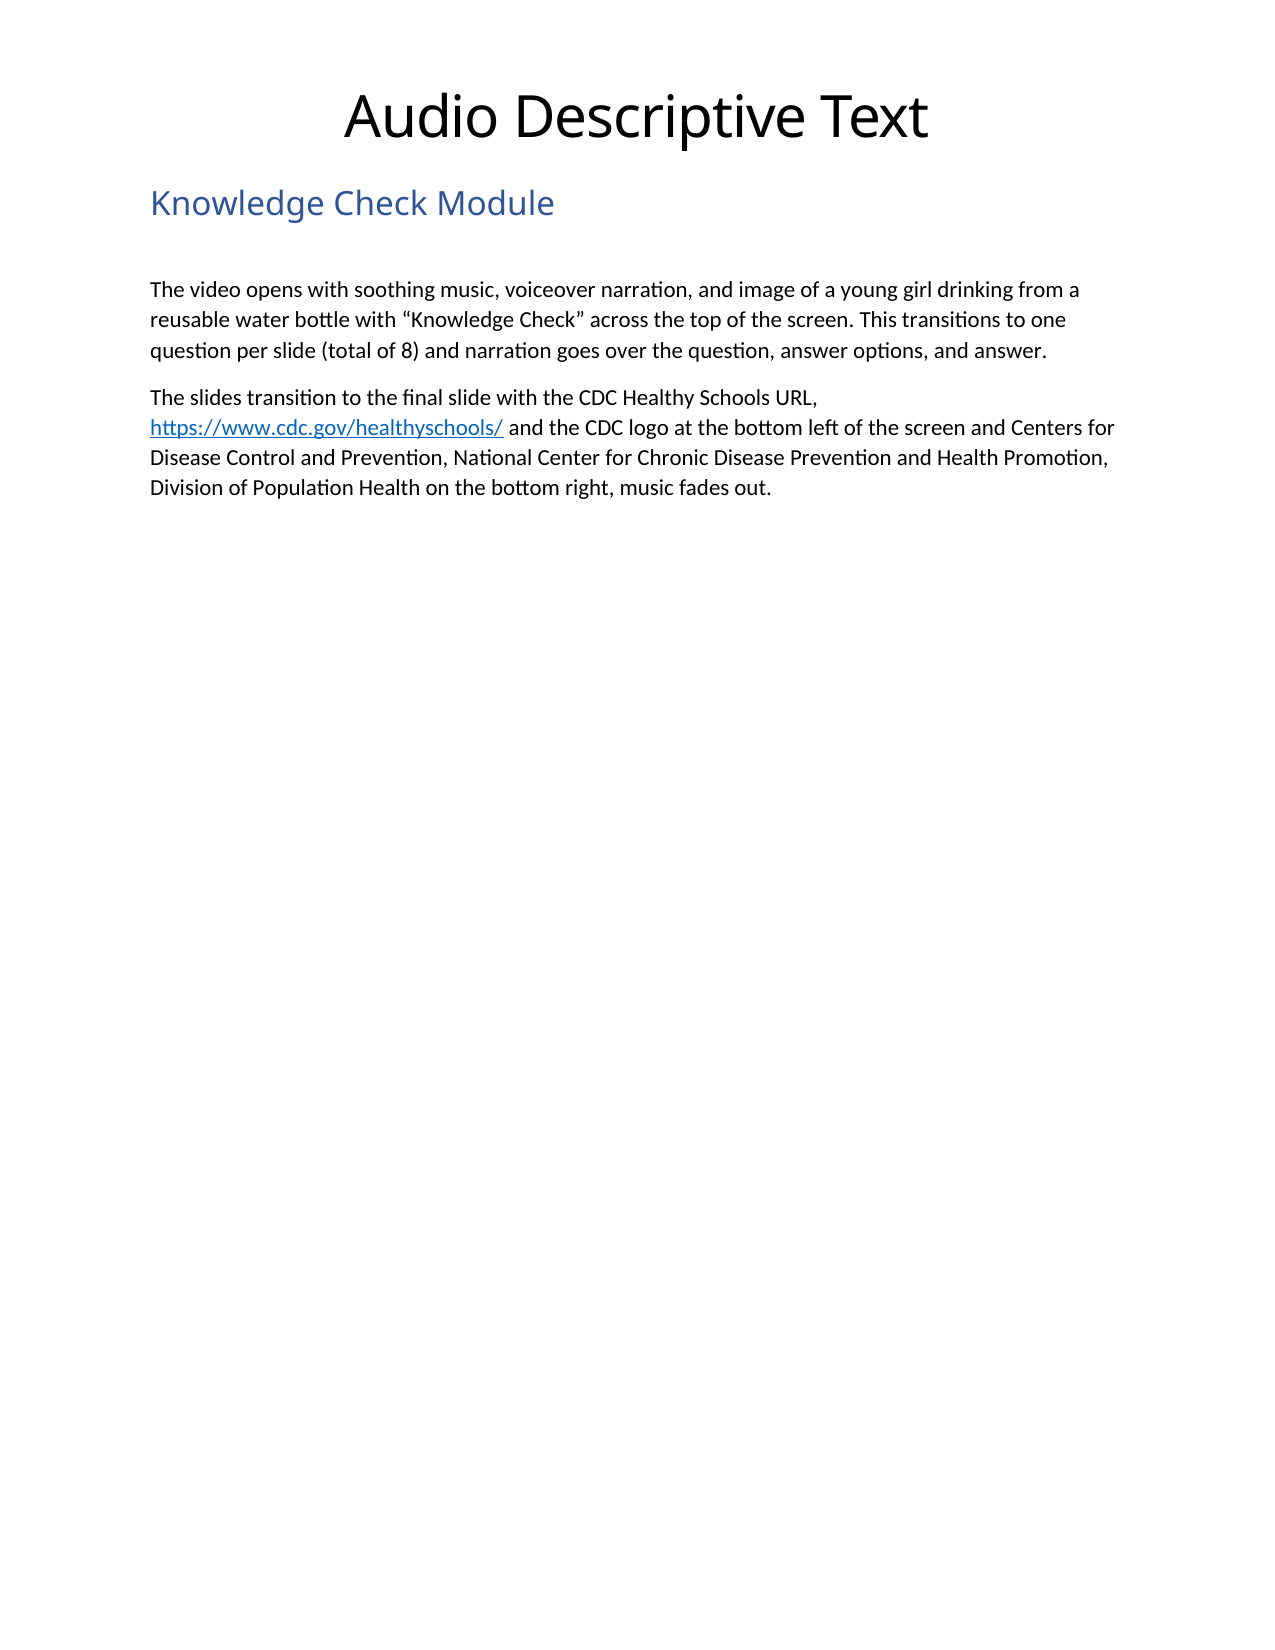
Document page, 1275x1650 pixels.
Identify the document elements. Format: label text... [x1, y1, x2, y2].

text The slides transition to the final slide with the CDC Healthy Schools URL, https://www.cdc.gov/healthyschools/ and the CDC logo at the bottom left of the screen and Centers for Disease Control and Prevention, National Center for Chronic Disease Prevention and Health Promotion, Division of Population Health on the bottom right, music fades out. [150, 383, 1125, 501]
text The video opens with soothing music, voiceover narration, and image of a young girl drinking from a reusable water bottle with “Knowledge Check” across the top of the screen. This transitions to one question per slide (total of 8) and narration goes over the question, answer options, and answer. [150, 275, 1125, 364]
subtitle Knowledge Check Module [150, 179, 1125, 225]
